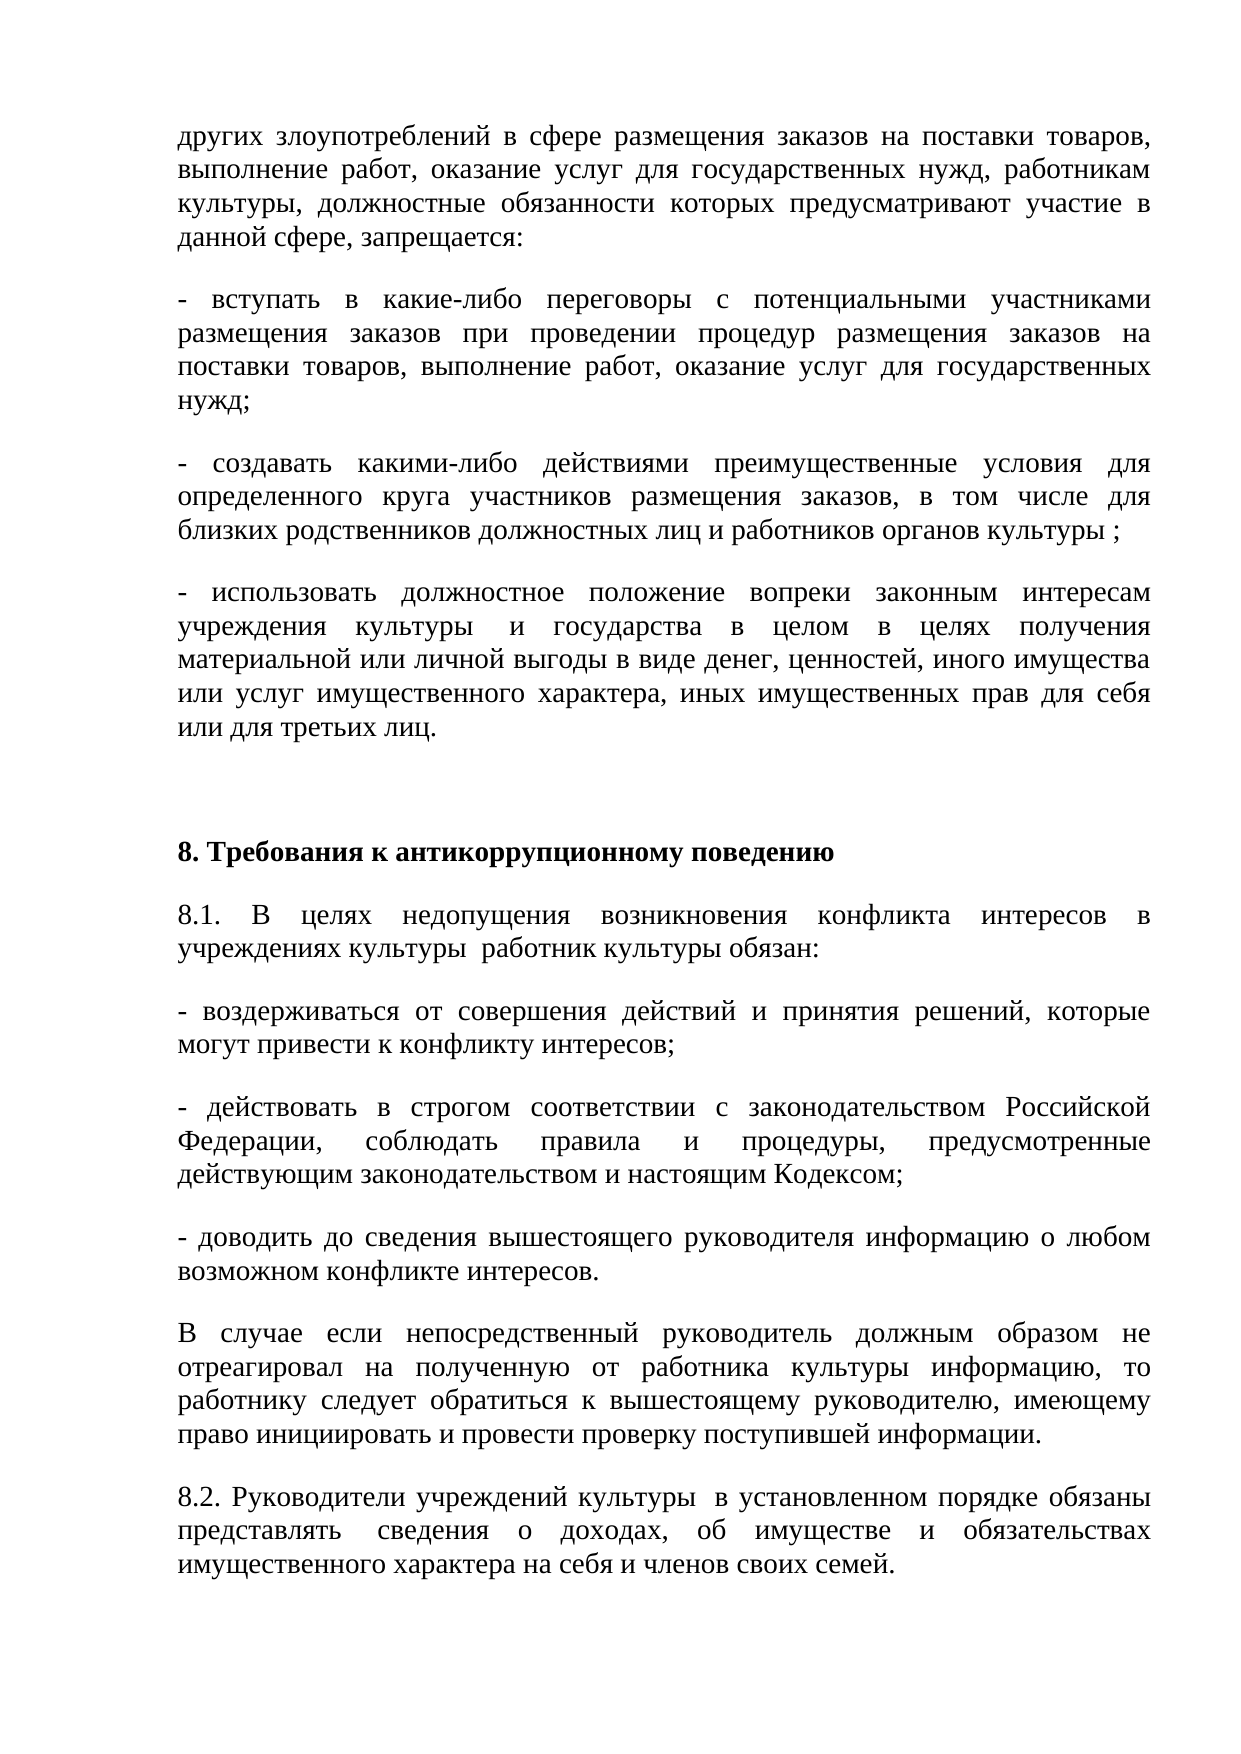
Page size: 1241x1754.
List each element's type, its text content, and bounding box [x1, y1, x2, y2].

text В случае если непосредственный руководитель должным образом не отреагировал на полученную от работника культуры информацию, то работнику следует обратиться к вышестоящему руководителю, имеющему право инициировать и провести проверку поступившей информации. [177, 1315, 1152, 1449]
text - воздерживаться от совершения действий и принятия решений, которые могут привести к конфликту интересов; [177, 993, 1152, 1060]
text 8.2. Руководители учреждений культуры в установленном порядке обязаны представлять сведения о доходах, об имуществе и обязательствах имущественного характера на себя и членов своих семей. [177, 1479, 1152, 1579]
text 8. Требования к антикоррупционному поведению [177, 834, 1152, 868]
text - использовать должностное положение вопреки законным интересам учреждения культуры и государства в целом в целях получения материальной или личной выгоды в виде денег, ценностей, иного имущества или услуг имущественного характера, иных имущественных прав для себя или для третьих лиц. [177, 574, 1152, 742]
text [177, 118, 1152, 252]
text 8.1. В целях недопущения возникновения конфликта интересов в учреждениях культуры работник культуры обязан: [177, 897, 1152, 964]
text - создавать какими-либо действиями преимущественные условия для определенного круга участников размещения заказов, в том числе для близких родственников должностных лиц и работников органов культуры ; [177, 445, 1152, 545]
text - доводить до сведения вышестоящего руководителя информацию о любом возможном конфликте интересов. [177, 1219, 1152, 1286]
text - действовать в строгом соответствии с законодательством Российской Федерации, соблюдать правила и процедуры, предусмотренные действующим законодательством и настоящим Кодексом; [177, 1089, 1152, 1190]
text - вступать в какие-либо переговоры с потенциальными участниками размещения заказов при проведении процедур размещения заказов на поставки товаров, выполнение работ, оказание услуг для государственных нужд; [177, 281, 1152, 416]
